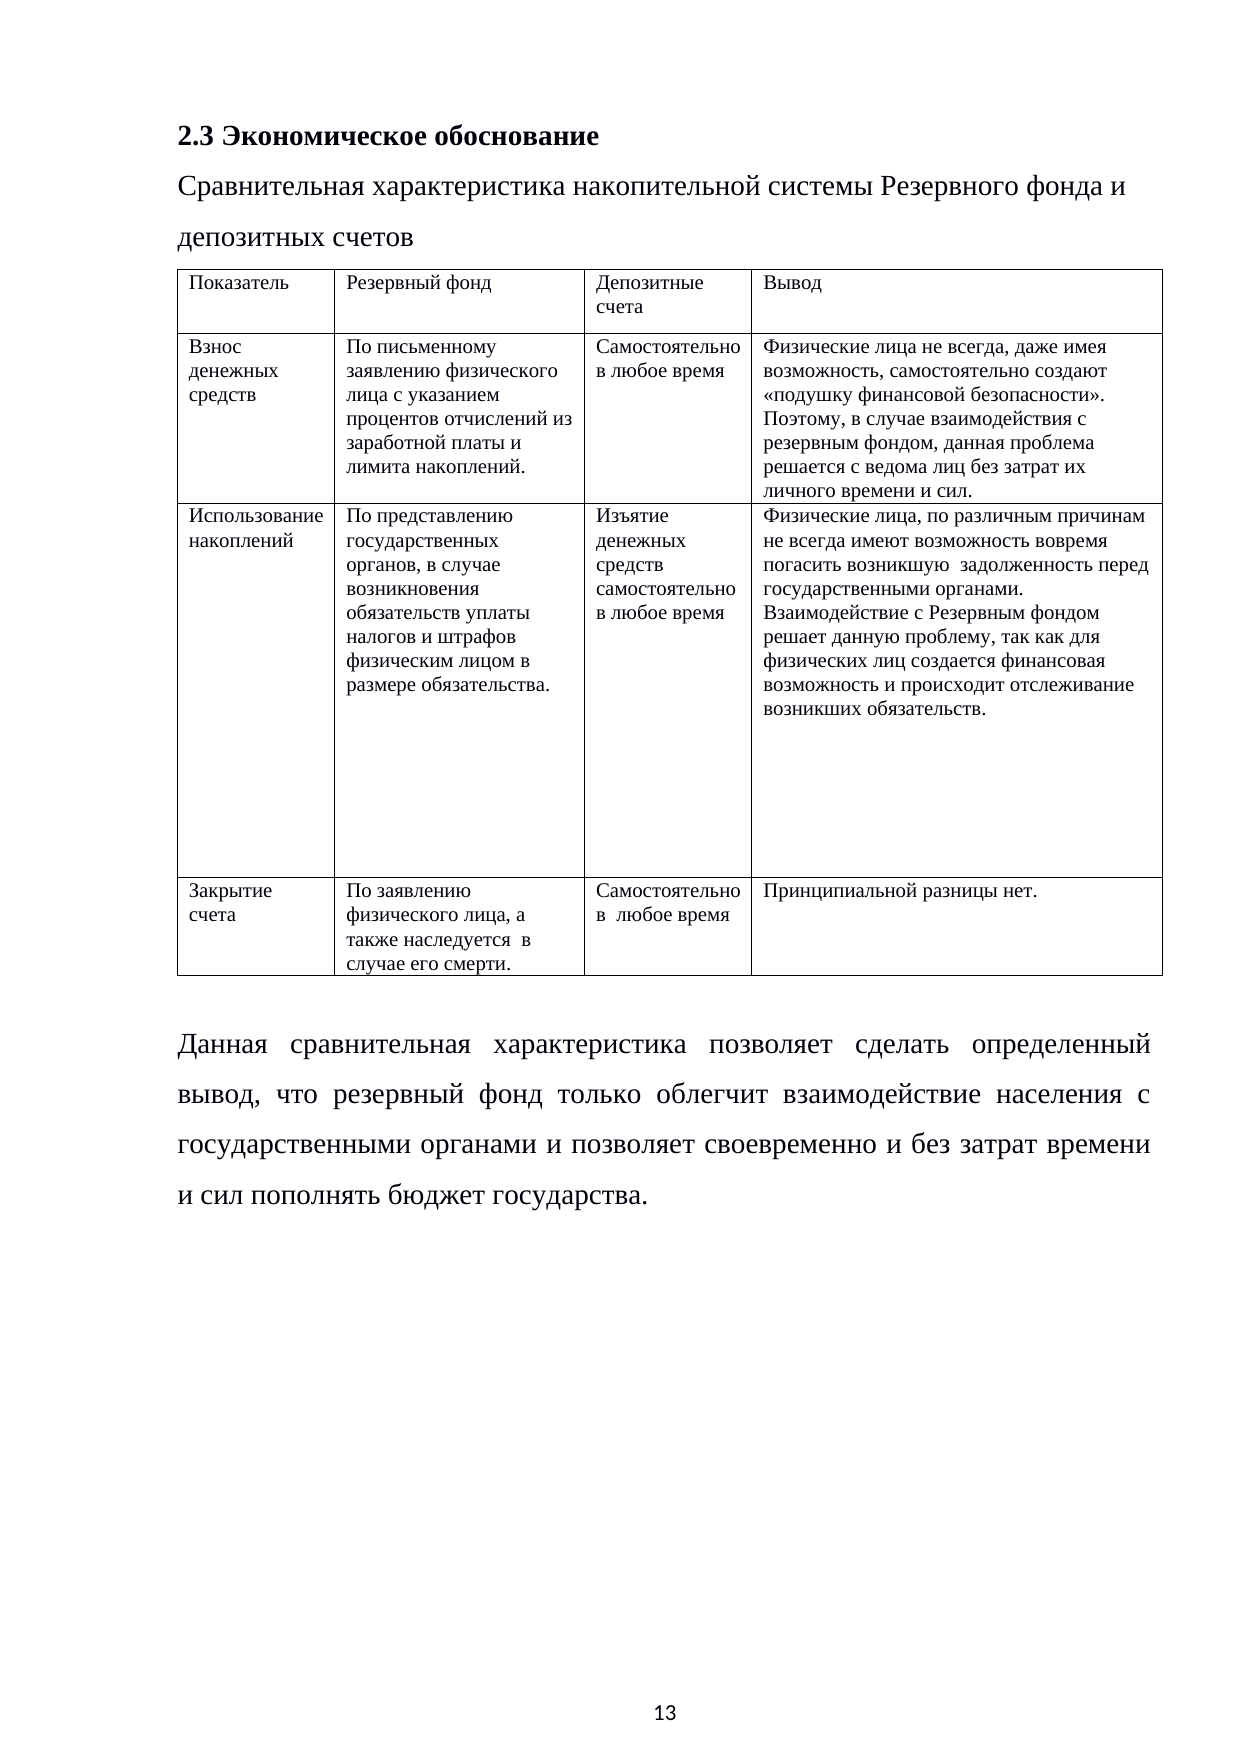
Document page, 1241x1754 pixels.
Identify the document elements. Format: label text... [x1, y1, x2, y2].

table_header Показатель [178, 270, 334, 333]
table_cell Принципиальной разницы нет. [752, 878, 1162, 974]
table_cell По представлению государственных органов, в случае возникновения обязательств уплаты налогов и штрафов физическим лицом в размере обязательства. [335, 504, 584, 877]
table_header Резервный фонд [335, 270, 584, 333]
table_header Вывод [752, 270, 1162, 333]
table_cell Самостоятельно в любое время [585, 334, 751, 502]
text Сравнительная характеристика накопительной системы Резервного фонда и депозитных счетов [177, 168, 1152, 252]
table_cell Самостоятельно в любое время [585, 878, 751, 974]
table_cell Физические лица, по различным причинам не всегда имеют возможность вовремя погасить возникшую задолженность перед государственными органами. Взаимодействие с Резервным фондом решает данную проблему, так как для физических лиц создается финансовая возможность и происходит отслеживание возникших обязательств. [752, 504, 1162, 877]
table_cell Использование накоплений [178, 504, 334, 877]
table_cell Изъятие денежных средств самостоятельно в любое время [585, 504, 751, 877]
table_cell Закрытие счета [178, 878, 334, 974]
table_header Депозитные счета [585, 270, 751, 333]
table_cell Взнос денежных средств [178, 334, 334, 502]
table_cell Физические лица не всегда, даже имея возможность, самостоятельно создают «подушку финансовой безопасности». Поэтому, в случае взаимодействия с резервным фондом, данная проблема решается с ведома лиц без затрат их личного времени и сил. [752, 334, 1162, 502]
table_cell По заявлению физического лица, а также наследуется в случае его смерти. [335, 878, 584, 974]
text 2.3 Экономическое обоснование [177, 118, 1152, 152]
table_cell По письменному заявлению физического лица с указанием процентов отчислений из заработной платы и лимита накоплений. [335, 334, 584, 502]
text Данная сравнительная характеристика позволяет сделать определенный вывод, что резервный фонд только облегчит взаимодействие населения с государственными органами и позволяет своевременно и без затрат времени и сил пополнять бюджет государства. [177, 1026, 1152, 1210]
